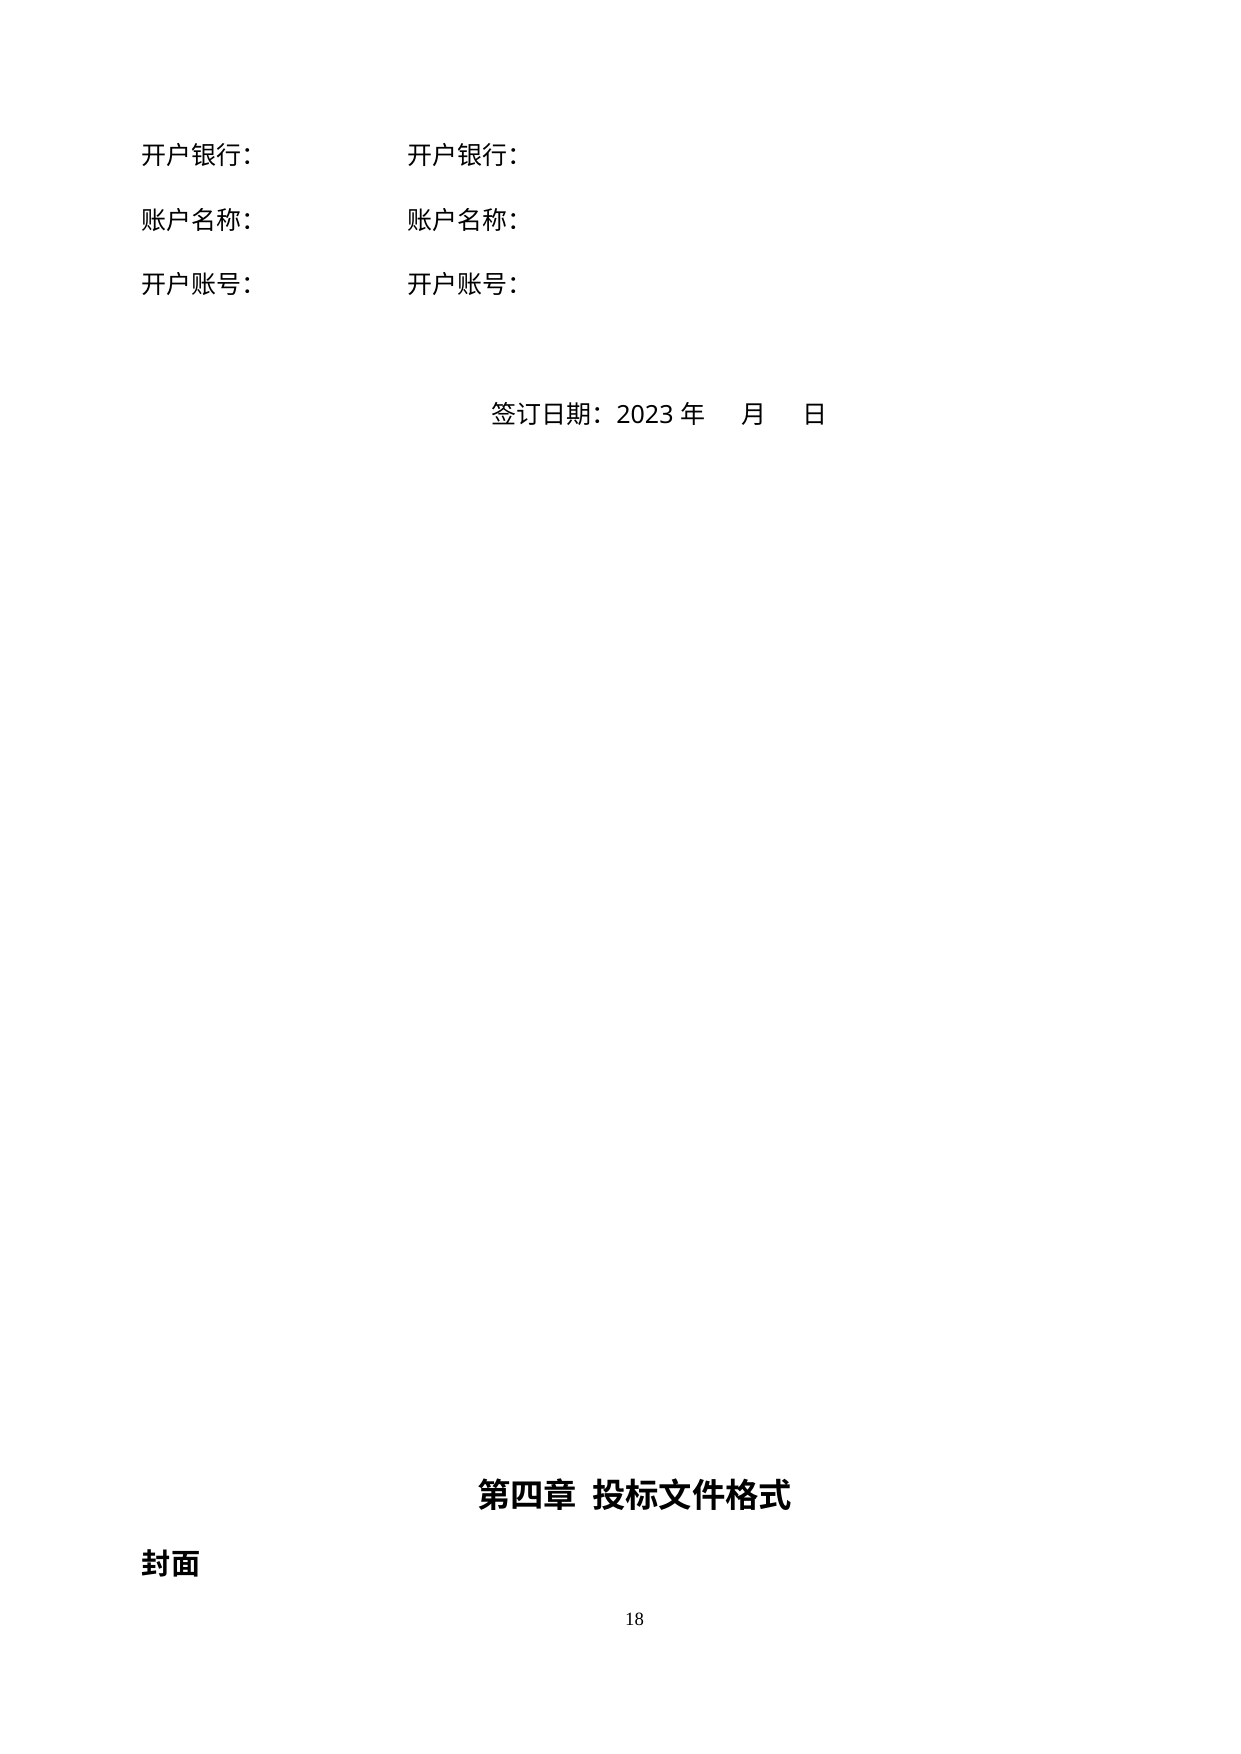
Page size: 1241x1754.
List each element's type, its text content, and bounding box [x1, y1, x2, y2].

title 第四章 投标文件格式 [142, 1468, 1127, 1517]
text 账户名称： 账户名称： [142, 183, 1127, 241]
text 签订日期：2023 年 月 日 [142, 376, 1127, 435]
text 开户银行： 开户银行： [142, 118, 1127, 176]
text 封面 [142, 1541, 1127, 1583]
text 开户账号： 开户账号： [142, 247, 1127, 306]
